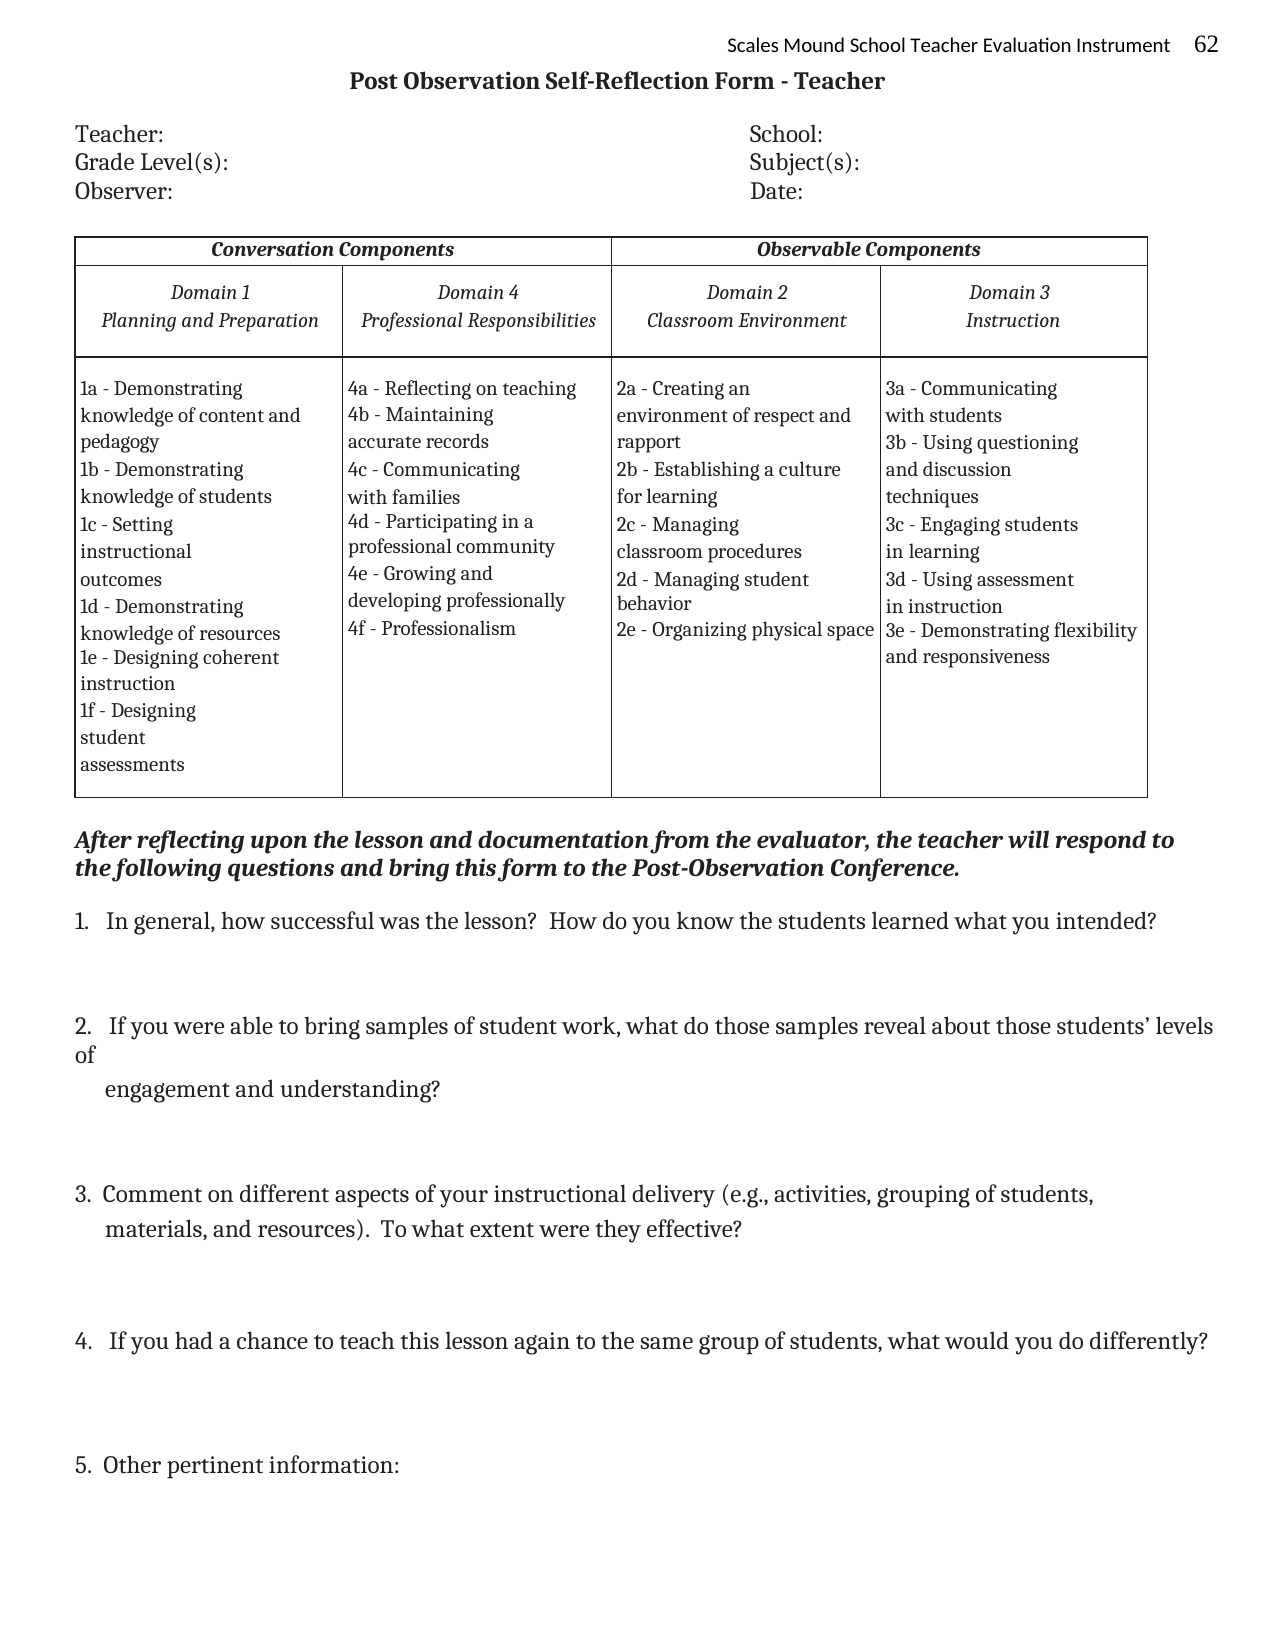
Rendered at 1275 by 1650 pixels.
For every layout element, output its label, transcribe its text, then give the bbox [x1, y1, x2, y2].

text 3. Comment on different aspects of your instructional delivery (e.g., activities, grouping of students, materials, and resources). To what extent were they effective? [75, 1180, 1132, 1243]
text 1. In general, how successful was the lesson? How do you know the students learned what you intended? [75, 907, 1221, 936]
table_cell Domain 1 Planning and Preparation [76, 266, 342, 356]
text engagement and understanding? [105, 1074, 1221, 1103]
table_header Observable Components [612, 238, 1147, 264]
table_cell 3a - Communicating with students 3b - Using questioning and discussion techniques 3c - Engaging students in learning 3d - Using assessment in instruction 3e - Demonstrating flexibility and responsiveness [881, 358, 1147, 797]
text Teacher: School: Grade Level(s): Subject(s): Observer: Date: [75, 120, 876, 206]
text 5. Other pertinent information: [75, 1451, 1221, 1479]
table_cell 1a - Demonstrating knowledge of content and pedagogy 1b - Demonstrating knowledge of students 1c - Setting instructional outcomes 1d - Demonstrating knowledge of resources 1e - Designing coherent instruction 1f - Designing student assessments [76, 358, 342, 797]
text After reflecting upon the lesson and documentation from the evaluator, the teacher will respond to the following questions and bring this form to the Post-Observation Conference. [75, 826, 1189, 883]
table_cell 2a - Creating an environment of respect and rapport 2b - Establishing a culture for learning 2c - Managing classroom procedures 2d - Managing student behavior 2e - Organizing physical space [612, 358, 880, 797]
text Post Observation Self-Reflection Form - Teacher [349, 67, 1221, 95]
table_cell Domain 3 Instruction [881, 266, 1147, 356]
table_cell 4a - Reflecting on teaching 4b - Maintaining accurate records 4c - Communicating with families 4d - Participating in a professional community 4e - Growing and developing professionally 4f - Professionalism [343, 358, 611, 797]
table_header Conversation Components [76, 238, 611, 264]
text 4. If you had a chance to teach this lesson again to the same group of students, what would you do differently? [75, 1327, 1221, 1356]
table_cell Domain 4 Professional Responsibilities [343, 266, 611, 356]
table_cell Domain 2 Classroom Environment [612, 266, 880, 356]
text 2. If you were able to bring samples of student work, what do those samples reveal about those students’ levels of [75, 1012, 1221, 1069]
